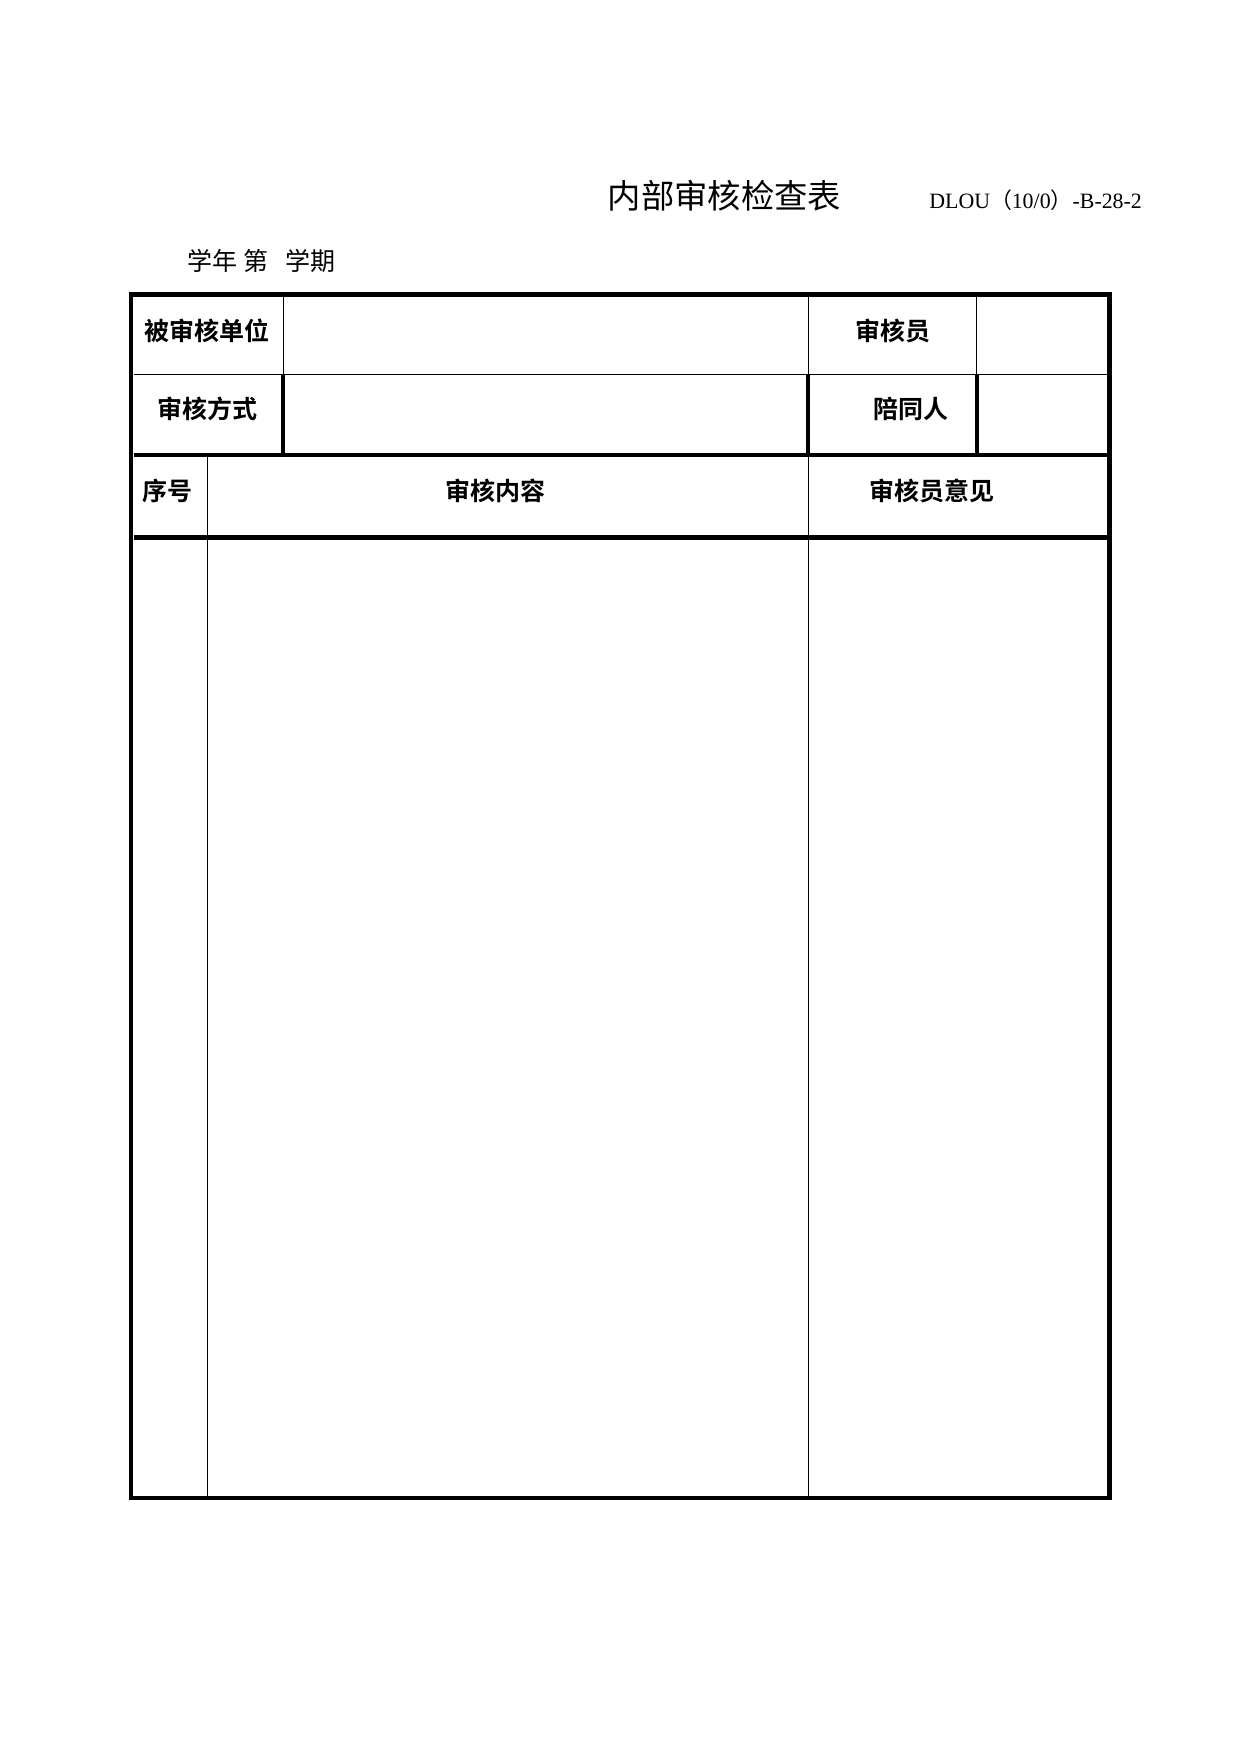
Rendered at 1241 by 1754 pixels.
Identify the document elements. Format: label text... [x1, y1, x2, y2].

table_cell 陪同人 [810, 375, 975, 453]
table_header 审核员 [809, 297, 976, 374]
table_header [977, 297, 1107, 374]
table_cell [285, 375, 806, 453]
table_header 被审核单位 [133, 297, 283, 374]
table_cell 序号 [133, 454, 207, 535]
table_cell 审核方式 [133, 375, 281, 453]
table_cell [809, 540, 1107, 1496]
text 内部审核检查表 DLOU（10/0）-B-28-2 [187, 162, 1142, 227]
table_cell [979, 375, 1107, 453]
table_cell 审核员意见 [809, 457, 1107, 535]
table_cell [208, 540, 808, 1496]
table_cell [133, 536, 207, 1496]
table_cell 审核内容 [208, 457, 808, 535]
table_header [284, 297, 808, 374]
text 学年 第 学期 [187, 227, 1053, 292]
